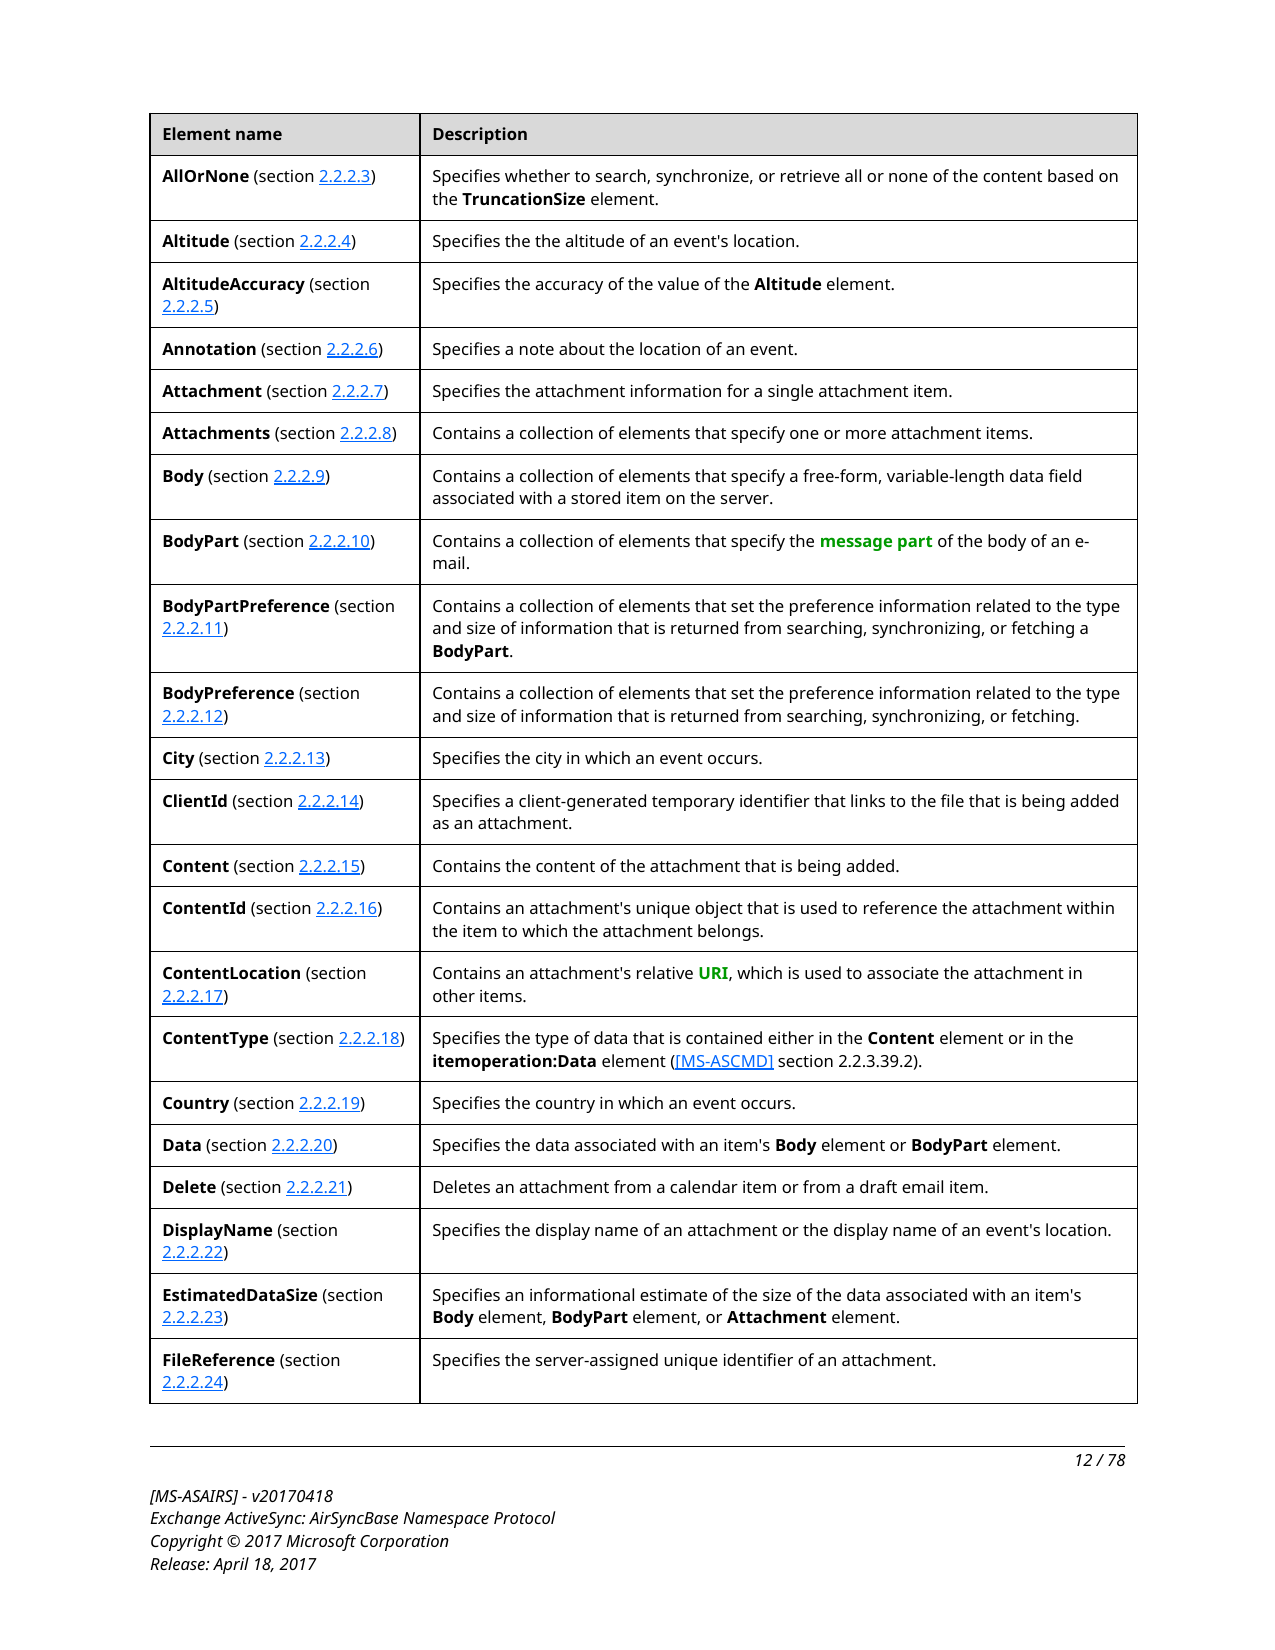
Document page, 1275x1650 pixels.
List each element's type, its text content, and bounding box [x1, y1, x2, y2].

table_cell AllOrNone (section 2.2.2.3) [151, 156, 419, 220]
table_cell ContentId (section 2.2.2.16) [151, 887, 419, 951]
table_cell City (section 2.2.2.13) [151, 738, 419, 779]
table_cell Specifies the display name of an attachment or the display name of an event's location. [421, 1209, 1137, 1273]
table_header Description [421, 114, 1137, 155]
table_cell Specifies the accuracy of the value of the Altitude element. [421, 263, 1137, 327]
table_cell Specifies a client-generated temporary identifier that links to the file that is being added as an attachment. [421, 780, 1137, 844]
table_cell Specifies the server-assigned unique identifier of an attachment. [421, 1339, 1137, 1403]
table_cell Specifies whether to search, synchronize, or retrieve all or none of the content based on the TruncationSize element. [421, 156, 1137, 220]
table_cell Contains an attachment's relative URI, which is used to associate the attachment in other items. [421, 952, 1137, 1016]
table_cell AltitudeAccuracy (section 2.2.2.5) [151, 263, 419, 327]
table_cell Specifies a note about the location of an event. [421, 328, 1137, 369]
table_cell Contains a collection of elements that specify a free-form, variable-length data field associated with a stored item on the server. [421, 455, 1137, 519]
table_cell ContentLocation (section 2.2.2.17) [151, 952, 419, 1016]
table_cell ContentType (section 2.2.2.18) [151, 1017, 419, 1081]
table_cell Contains a collection of elements that specify the message part of the body of an e-mail. [421, 520, 1137, 584]
table_cell Specifies the the altitude of an event's location. [421, 221, 1137, 262]
table_cell Country (section 2.2.2.19) [151, 1082, 419, 1123]
table_cell Specifies the type of data that is contained either in the Content element or in the itemoperation:Data element ([MS-ASCMD] section 2.2.3.39.2). [421, 1017, 1137, 1081]
table_cell Data (section 2.2.2.20) [151, 1125, 419, 1166]
table_cell Contains the content of the attachment that is being added. [421, 845, 1137, 886]
table_cell BodyPart (section 2.2.2.10) [151, 520, 419, 584]
table_cell DisplayName (section 2.2.2.22) [151, 1209, 419, 1273]
table_cell Altitude (section 2.2.2.4) [151, 221, 419, 262]
table_cell Specifies the country in which an event occurs. [421, 1082, 1137, 1123]
table_cell Content (section 2.2.2.15) [151, 845, 419, 886]
table_cell Contains a collection of elements that set the preference information related to the type and size of information that is returned from searching, synchronizing, or fetching. [421, 673, 1137, 737]
table_cell BodyPartPreference (section 2.2.2.11) [151, 585, 419, 672]
table_cell Specifies the attachment information for a single attachment item. [421, 370, 1137, 412]
table_cell BodyPreference (section 2.2.2.12) [151, 673, 419, 737]
table_cell Delete (section 2.2.2.21) [151, 1167, 419, 1208]
table_cell FileReference (section 2.2.2.24) [151, 1339, 419, 1403]
table_cell Contains a collection of elements that set the preference information related to the type and size of information that is returned from searching, synchronizing, or fetching a BodyPart. [421, 585, 1137, 672]
table_cell ClientId (section 2.2.2.14) [151, 780, 419, 844]
table_header Element name [151, 114, 419, 155]
table_cell Specifies the data associated with an item's Body element or BodyPart element. [421, 1125, 1137, 1166]
table_cell Contains an attachment's unique object that is used to reference the attachment within the item to which the attachment belongs. [421, 887, 1137, 951]
table_cell Specifies the city in which an event occurs. [421, 738, 1137, 779]
table_cell Specifies an informational estimate of the size of the data associated with an item's Body element, BodyPart element, or Attachment element. [421, 1274, 1137, 1338]
table_cell Body (section 2.2.2.9) [151, 455, 419, 519]
table_cell EstimatedDataSize (section 2.2.2.23) [151, 1274, 419, 1338]
table_cell Annotation (section 2.2.2.6) [151, 328, 419, 369]
table_cell Deletes an attachment from a calendar item or from a draft email item. [421, 1167, 1137, 1208]
table_cell Contains a collection of elements that specify one or more attachment items. [421, 413, 1137, 454]
table_cell Attachment (section 2.2.2.7) [151, 370, 419, 412]
table_cell Attachments (section 2.2.2.8) [151, 413, 419, 454]
